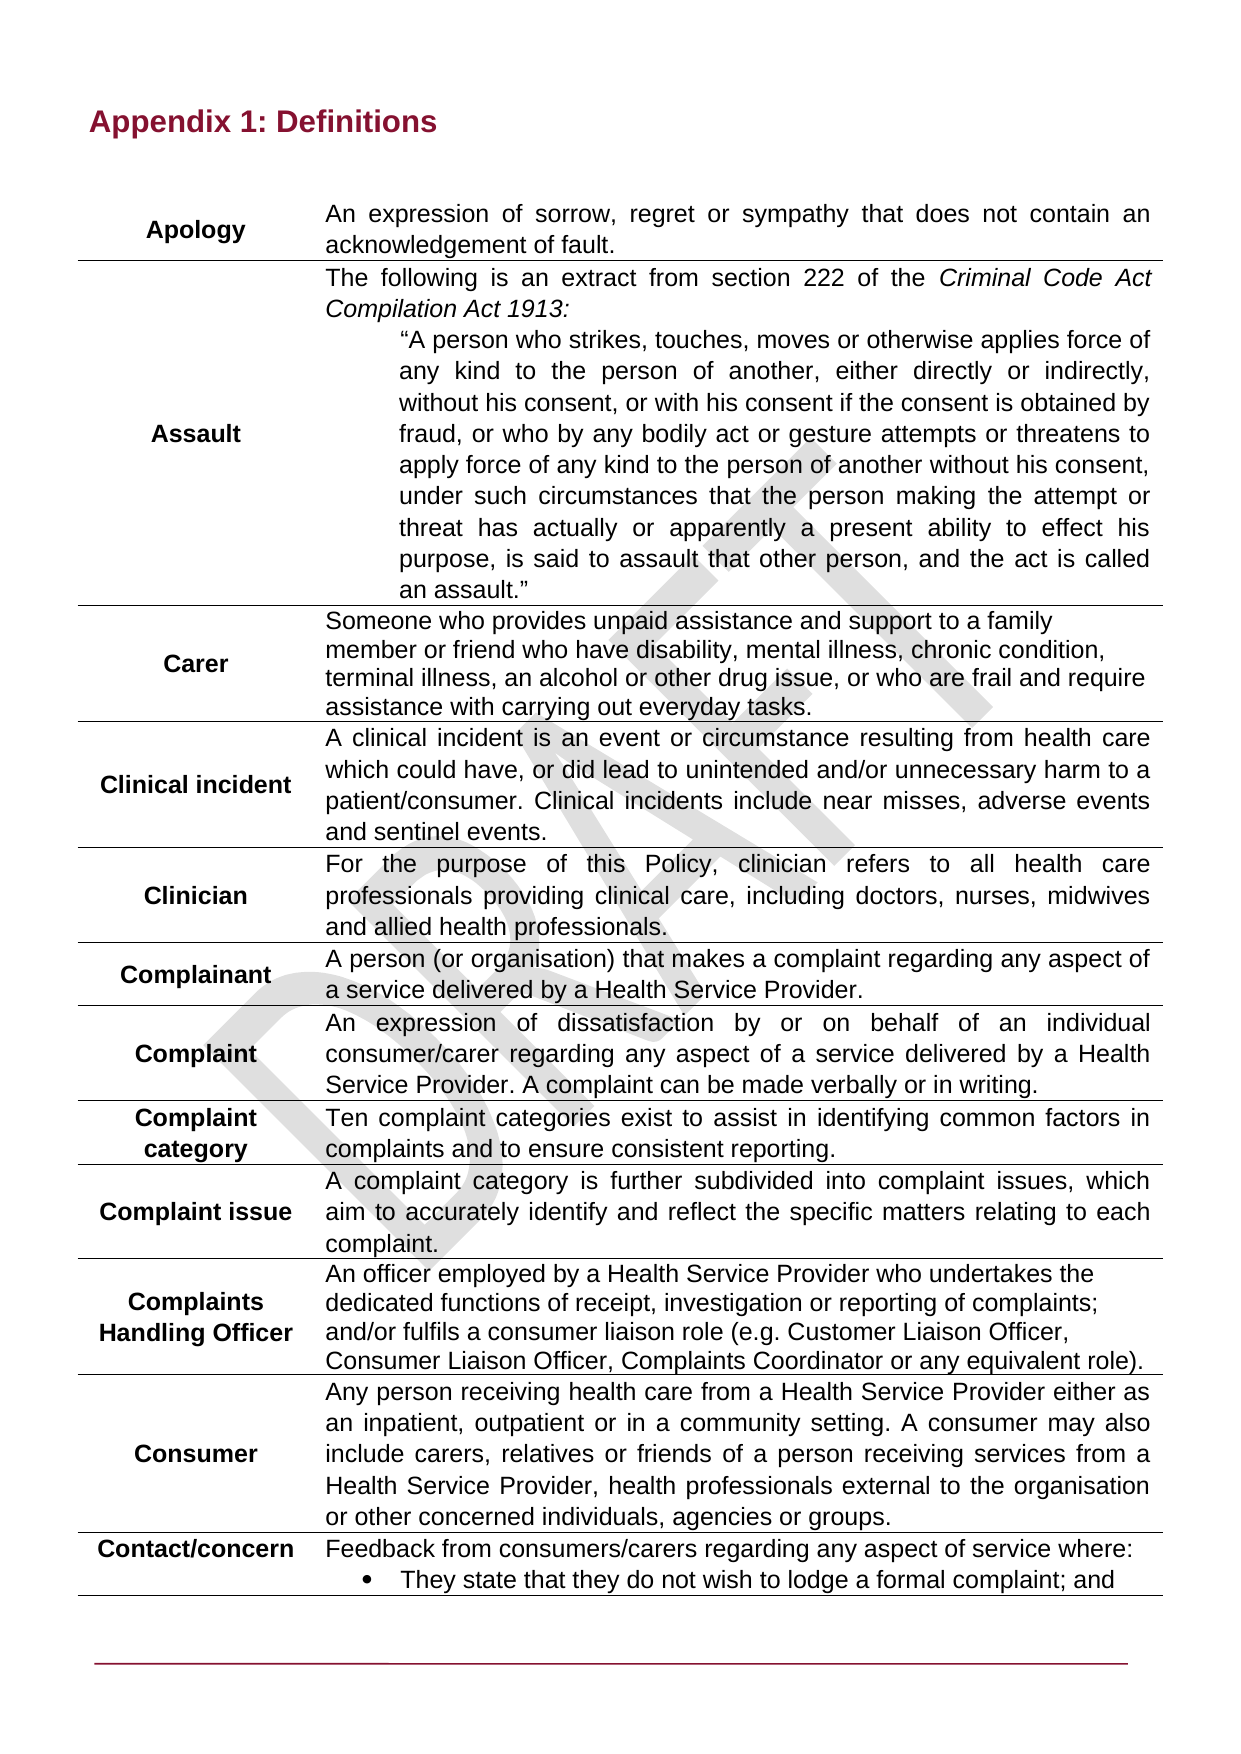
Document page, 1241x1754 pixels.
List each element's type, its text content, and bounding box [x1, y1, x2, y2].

table_cell Assault [78, 261, 314, 605]
table_cell Complaints Handling Officer [78, 1259, 314, 1374]
table_cell Carer [78, 606, 314, 721]
table_cell A complaint category is further subdivided into complaint issues, which aim to accurately identify and reflect the specific matters relating to each complaint. [314, 1165, 1163, 1258]
table_cell An officer employed by a Health Service Provider who undertakes the dedicated functions of receipt, investigation or reporting of complaints; and/or fulfils a consumer liaison role (e.g. Customer Liaison Officer, Consumer Liaison Officer, Complaints Coordinator or any equivalent role). [314, 1259, 1163, 1374]
table_cell Someone who provides unpaid assistance and support to a family member or friend who have disability, mental illness, chronic condition, terminal illness, an alcohol or other drug issue, or who are frail and require assistance with carrying out everyday tasks. [314, 606, 1163, 721]
subtitle Appendix 1: Definitions [89, 103, 1152, 138]
table_cell Complaint [78, 1006, 314, 1100]
table_cell Complainant [78, 943, 314, 1005]
table_cell Complaint category [78, 1101, 314, 1163]
table_cell Complaint issue [78, 1165, 314, 1258]
table_cell Consumer [78, 1375, 314, 1532]
table_cell A person (or organisation) that makes a complaint regarding any aspect of a service delivered by a Health Service Provider. [314, 943, 1163, 1005]
table_header Apology [78, 198, 314, 260]
table_cell Any person receiving health care from a Health Service Provider either as an inpatient, outpatient or in a community setting. A consumer may also include carers, relatives or friends of a person receiving services from a Health Service Provider, health professionals external to the organisation or other concerned individuals, agencies or groups. [314, 1375, 1163, 1532]
table_cell A clinical incident is an event or circumstance resulting from health care which could have, or did lead to unintended and/or unnecessary harm to a patient/consumer. Clinical incidents include near misses, adverse events and sentinel events. [314, 722, 1163, 847]
table_cell Clinical incident [78, 722, 314, 847]
table_cell Clinician [78, 848, 314, 942]
table_cell For the purpose of this Policy, clinician refers to all health care professionals providing clinical care, including doctors, nurses, midwives and allied health professionals. [314, 848, 1163, 942]
table_header An expression of sorrow, regret or sympathy that does not contain an acknowledgement of fault. [314, 198, 1163, 260]
table_cell An expression of dissatisfaction by or on behalf of an individual consumer/carer regarding any aspect of a service delivered by a Health Service Provider. A complaint can be made verbally or in writing. [314, 1006, 1163, 1100]
table_cell Ten complaint categories exist to assist in identifying common factors in complaints and to ensure consistent reporting. [314, 1101, 1163, 1163]
table_cell Contact/concern [78, 1533, 314, 1595]
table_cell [314, 1533, 1163, 1595]
table_cell The following is an extract from section 222 of the Criminal Code Act Compilation Act 1913: “A person who strikes, touches, moves or otherwise applies force of any kind to the person of another, either directly or indirectly, without his consent, or with his consent if the consent is obtained by fraud, or who by any bodily act or gesture attempts or threatens to apply force of any kind to the person of another without his consent, under such circumstances that the person making the attempt or threat has actually or apparently a present ability to effect his purpose, is said to assault that other person, and the act is called an assault.” [314, 261, 1163, 605]
